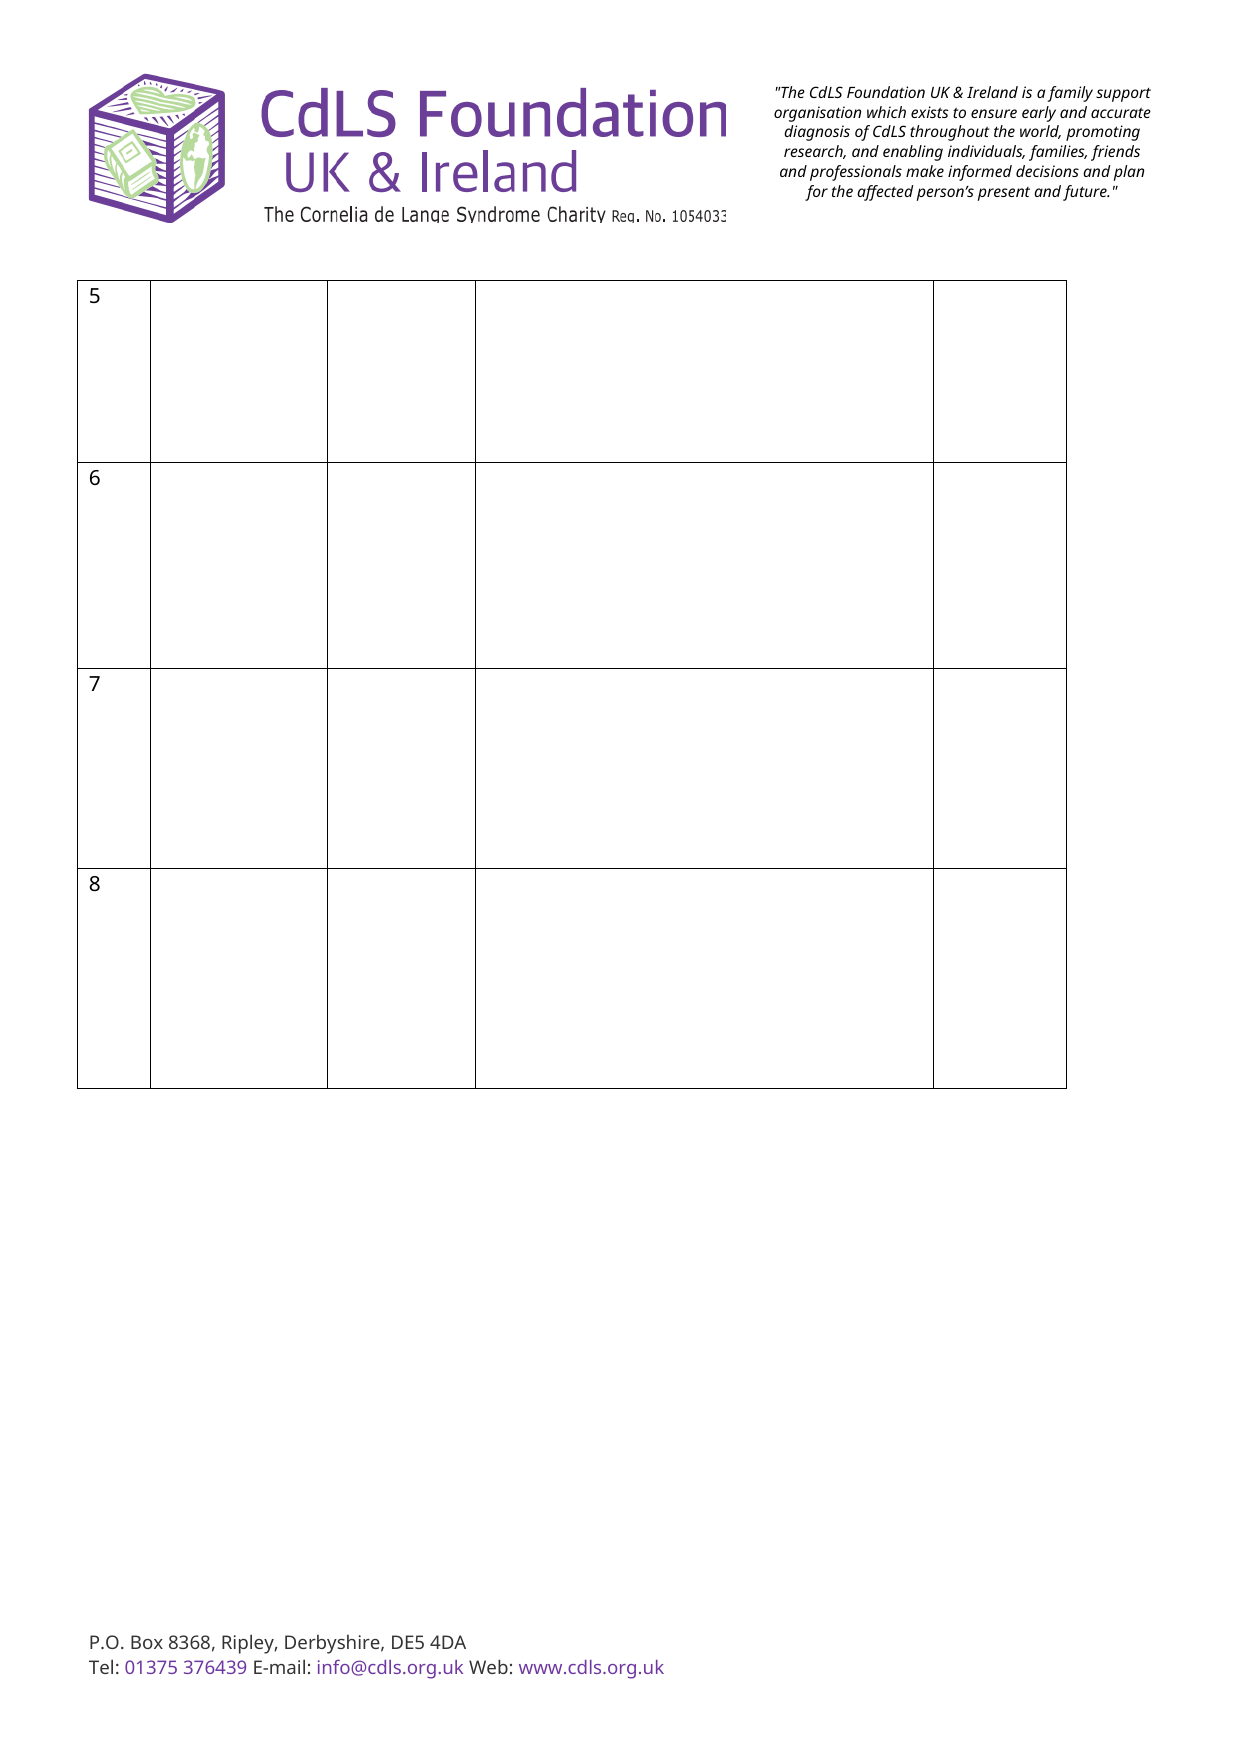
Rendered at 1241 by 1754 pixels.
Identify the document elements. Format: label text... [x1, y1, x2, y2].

table_cell [328, 281, 475, 462]
table_cell 6 [78, 463, 150, 668]
table_cell [934, 463, 1066, 668]
table_cell [151, 463, 327, 668]
table_cell [476, 869, 933, 1088]
table_cell [328, 463, 475, 668]
table_cell [476, 463, 933, 668]
table_cell [328, 869, 475, 1088]
table_cell [151, 869, 327, 1088]
table_cell [476, 281, 933, 462]
table_cell [476, 669, 933, 868]
table_cell [151, 281, 327, 462]
table_cell [934, 281, 1066, 462]
table_cell [328, 669, 475, 868]
table_cell [151, 669, 327, 868]
table_cell 8 [78, 869, 150, 1088]
table_cell [934, 869, 1066, 1088]
table_cell 5 [78, 281, 150, 462]
table_cell 7 [78, 669, 150, 868]
table_cell [934, 669, 1066, 868]
